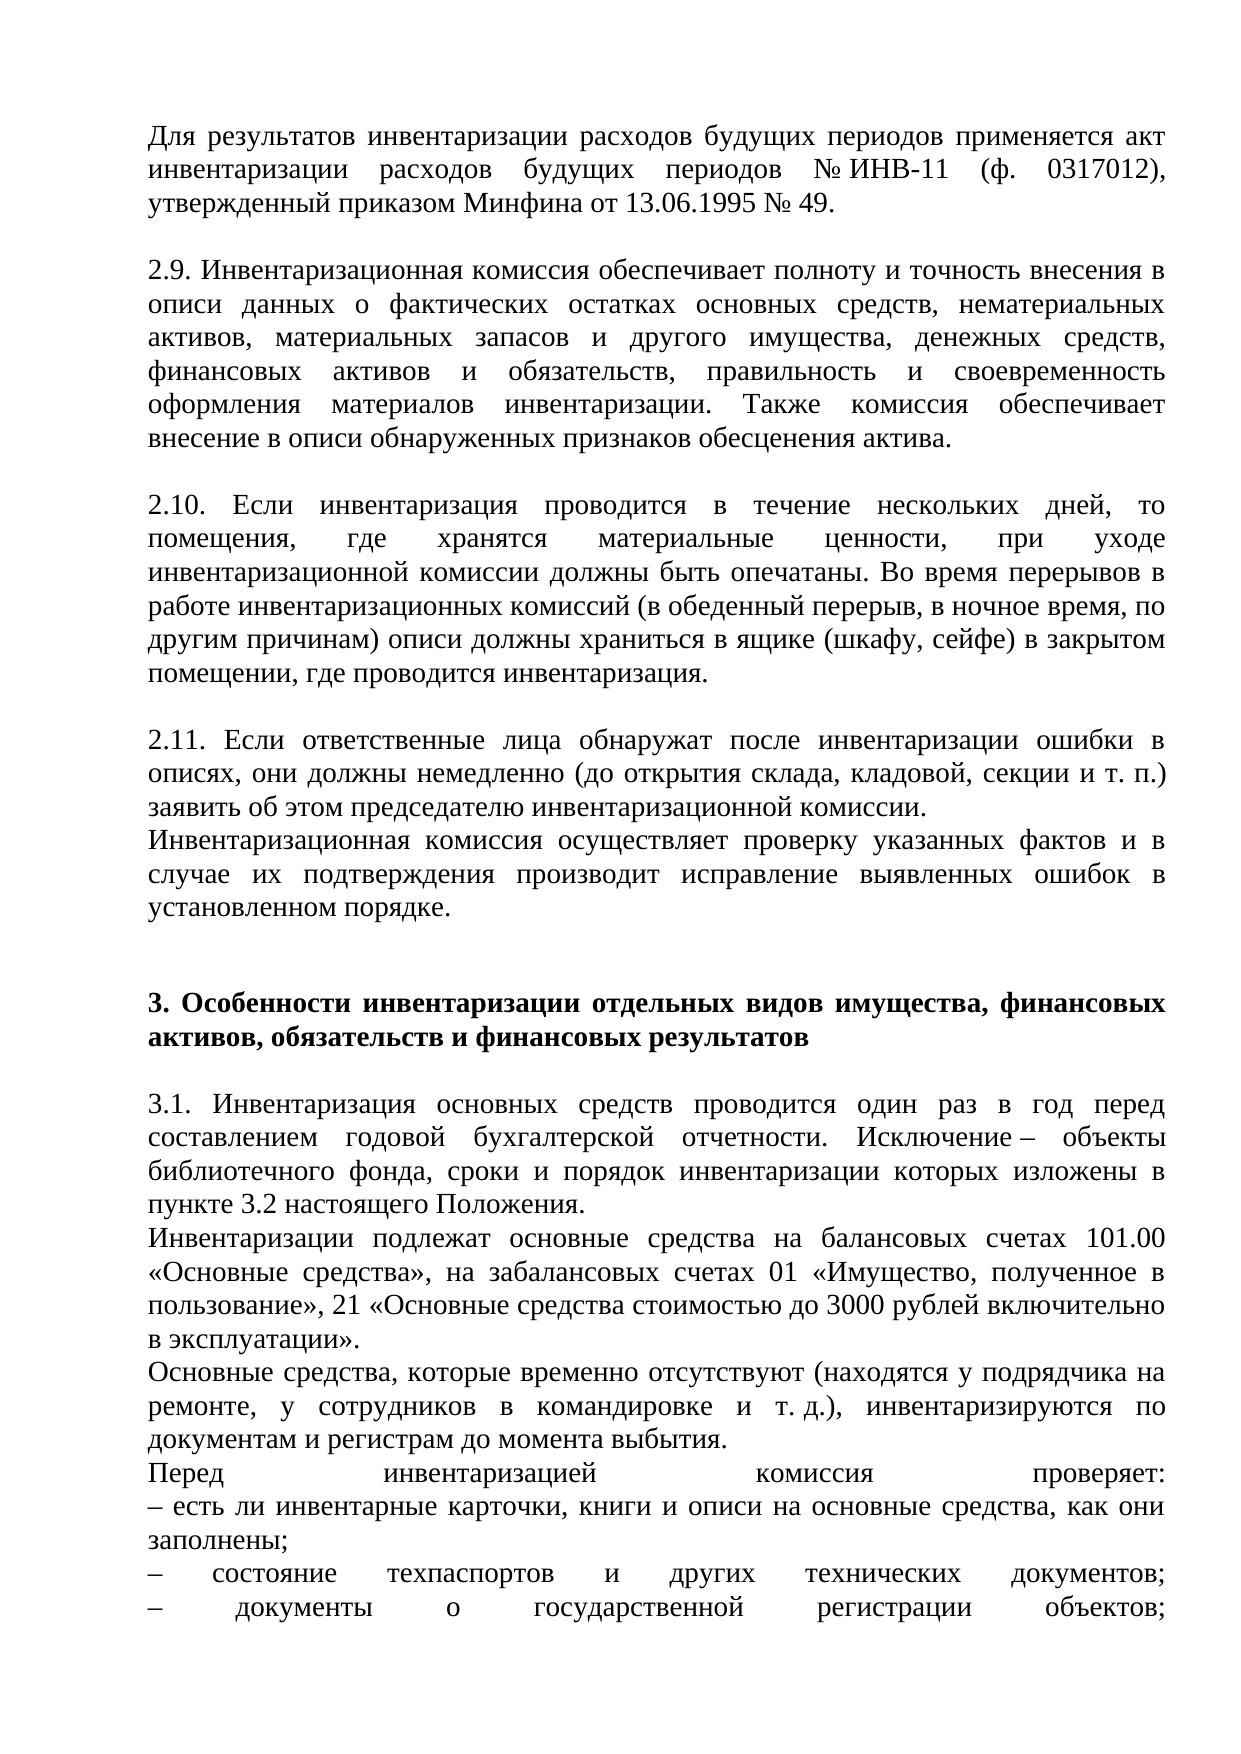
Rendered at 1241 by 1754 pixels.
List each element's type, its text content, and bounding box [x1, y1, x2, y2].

text Инвентаризации подлежат основные средства на балансовых счетах 101.00 «Основные средства», на забалансовых счетах 01 «Имущество, полученное в пользование», 21 «Основные средства стоимостью до 3000 рублей включительно в эксплуатации». [148, 1220, 1166, 1354]
text 2.9. Инвентаризационная комиссия обеспечивает полноту и точность внесения в описи данных о фактических остатках основных средств, нематериальных активов, материальных запасов и другого имущества, денежных средств, финансовых активов и обязательств, правильность и своевременность оформления материалов инвентаризации. Также комиссия обеспечивает внесение в описи обнаруженных признаков обесценения актива. [148, 252, 1166, 453]
text 2.11. Если ответственные лица обнаружат после инвентаризации ошибки в описях, они должны немедленно (до открытия склада, кладовой, секции и т. п.) заявить об этом председателю инвентаризационной комиссии. [148, 722, 1166, 822]
text Основные средства, которые временно отсутствуют (находятся у подрядчика на ремонте, у сотрудников в командировке и т. д.), инвентаризируются по документам и регистрам до момента выбытия. [148, 1354, 1166, 1455]
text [148, 1455, 1166, 1623]
text 2.10. Если инвентаризация проводится в течение нескольких дней, то помещения, где хранятся материальные ценности, при уходе инвентаризационной комиссии должны быть опечатаны. Во время перерывов в работе инвентаризационных комиссий (в обеденный перерыв, в ночное время, по другим причинам) описи должны храниться в ящике (шкафу, сейфе) в закрытом помещении, где проводится инвентаризация. [148, 487, 1166, 688]
text 3. Особенности инвентаризации отдельных видов имущества, финансовых активов, обязательств и финансовых результатов [148, 985, 1166, 1052]
text 3.1. Инвентаризация основных средств проводится один раз в год перед составлением годовой бухгалтерской отчетности. Исключение – объекты библиотечного фонда, сроки и порядок инвентаризации которых изложены в пункте 3.2 настоящего Положения. [148, 1086, 1166, 1220]
list Для результатов инвентаризации расходов будущих периодов применяется акт инвентаризации расходов будущих периодов № ИНВ-11 (ф. 0317012), утвержденный приказом Минфина от 13.06.1995 № 49. [148, 118, 1166, 219]
text Инвентаризационная комиссия осуществляет проверку указанных фактов и в случае их подтверждения производит исправление выявленных ошибок в установленном порядке. [148, 822, 1166, 923]
